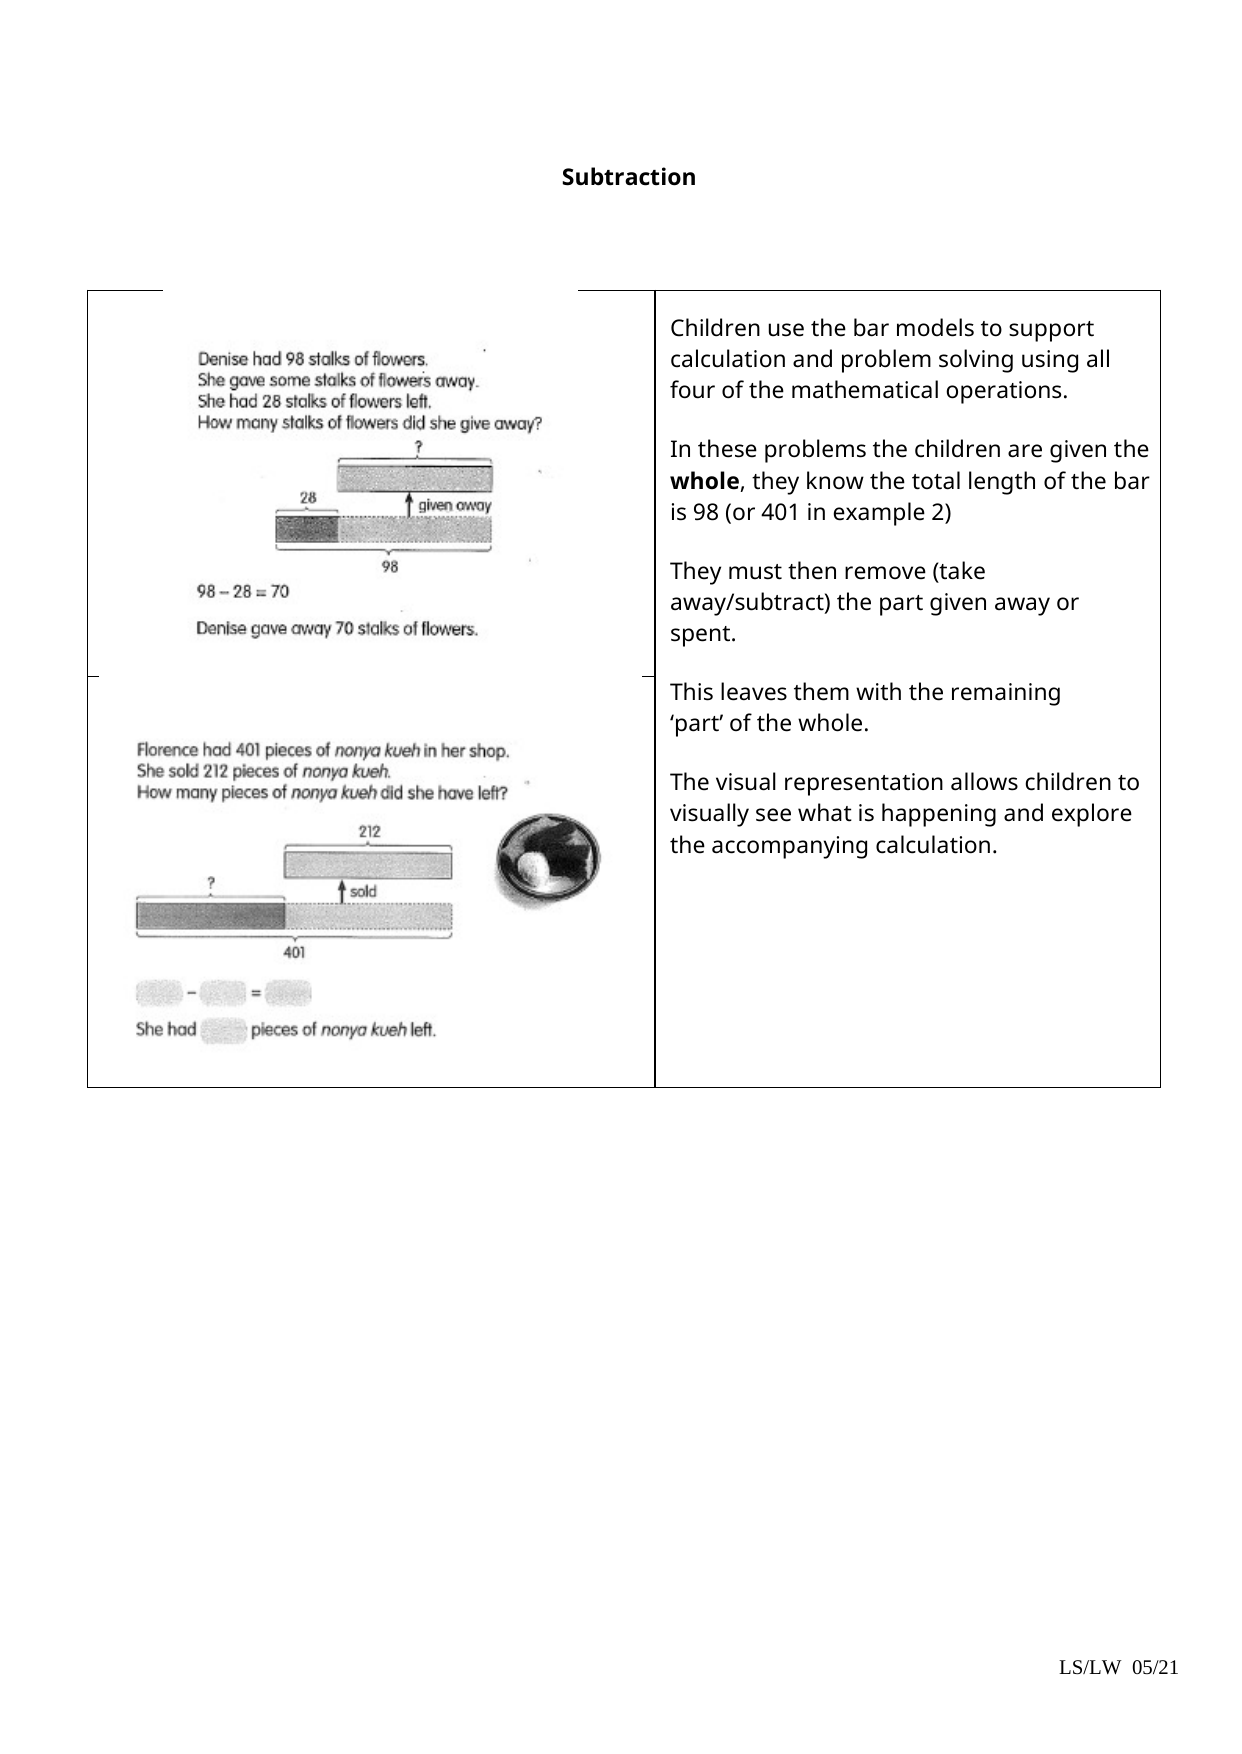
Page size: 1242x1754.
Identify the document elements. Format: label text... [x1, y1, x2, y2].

picture [99, 676, 642, 1085]
text The visual representation allows children to visually see what is happening and explore the accompanying calculation. [670, 766, 1146, 860]
text In these problems the children are given the whole, they know the total length of the bar is 98 (or 401 in example 2) [670, 433, 1150, 527]
picture [163, 290, 578, 675]
text ‘part’ of the whole. [670, 707, 1179, 738]
text Subtraction [549, 161, 708, 192]
text Children use the bar models to support calculation and problem solving using all four of the mathematical operations. [670, 312, 1143, 406]
text They must then remove (take away/subtract) the part given away or spent. [670, 554, 1121, 648]
text This leaves them with the remaining [670, 676, 1179, 707]
